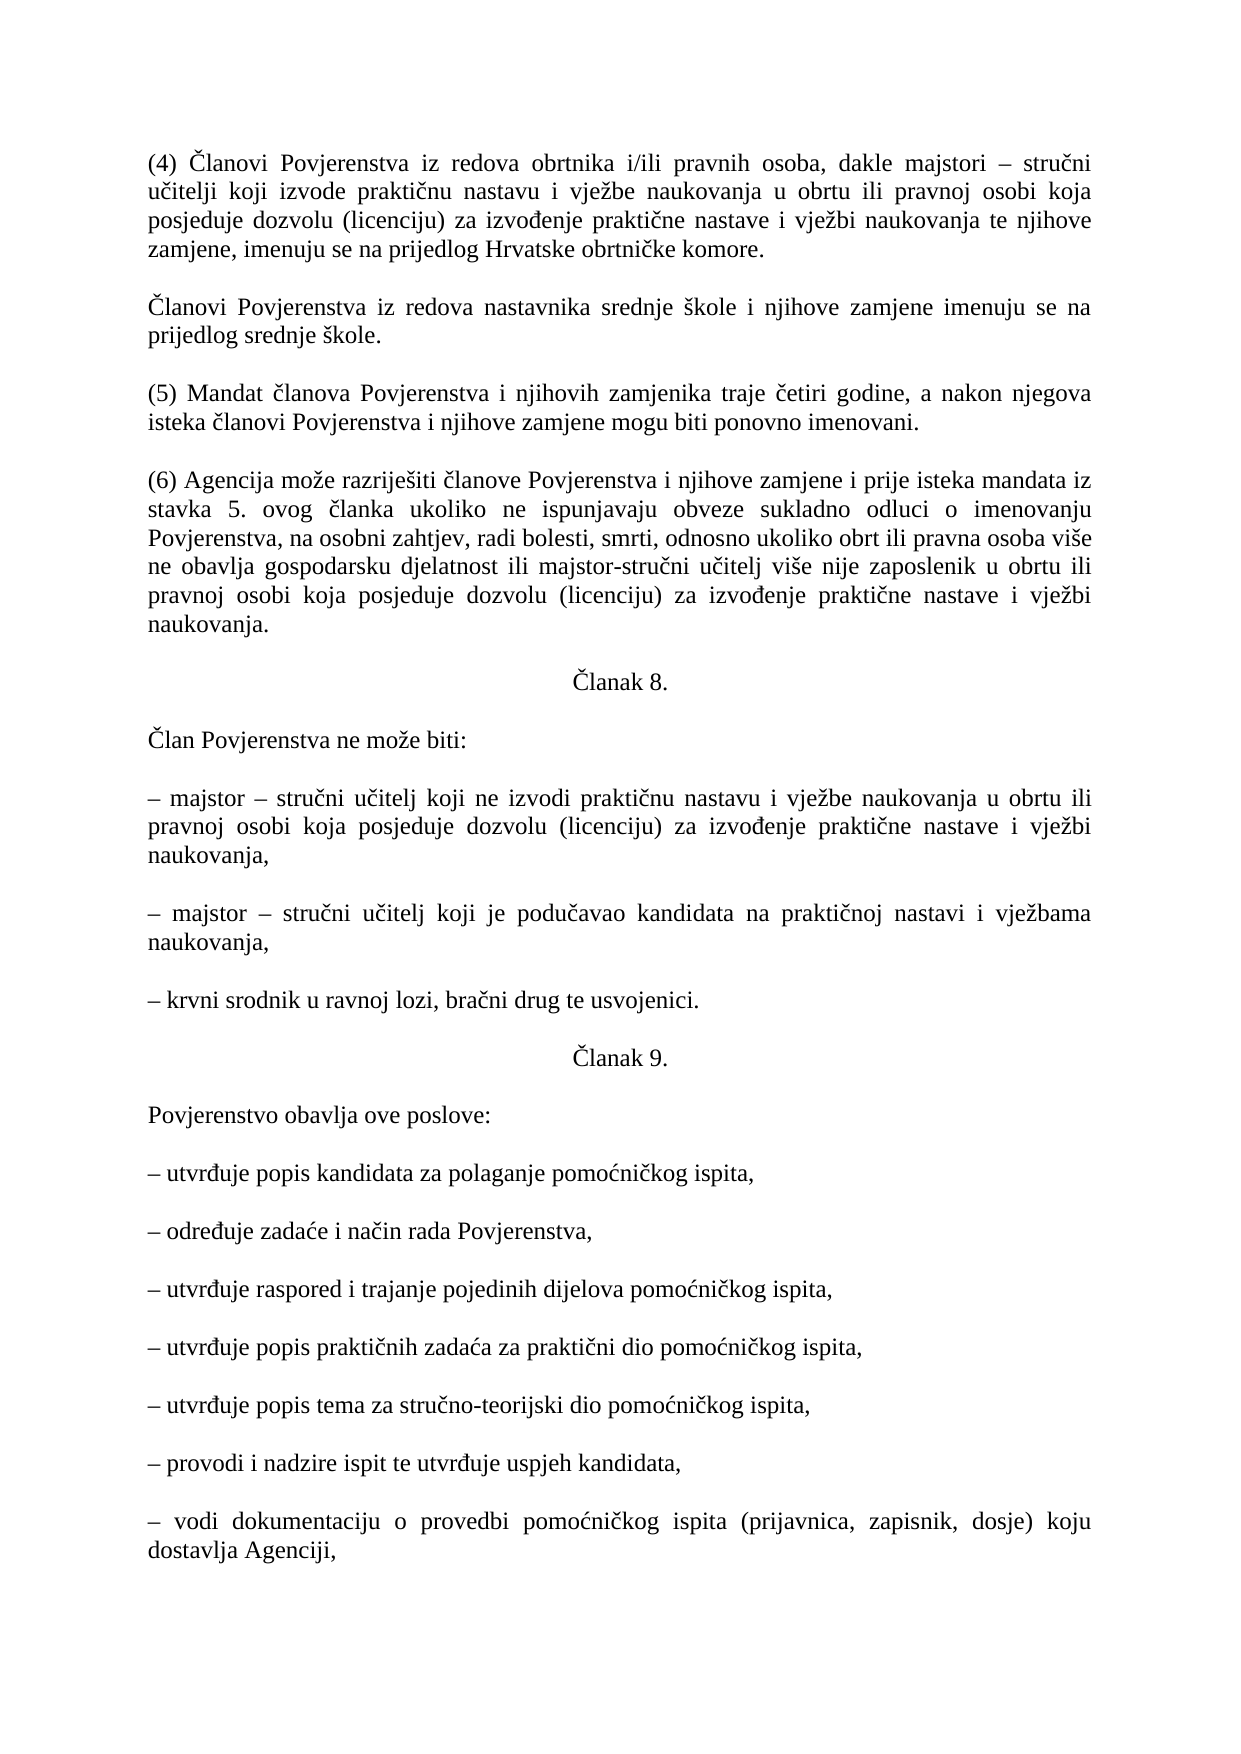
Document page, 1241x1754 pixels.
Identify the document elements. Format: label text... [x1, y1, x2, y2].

text – utvrđuje raspored i trajanje pojedinih dijelova pomoćničkog ispita, [148, 1274, 1093, 1303]
text (4) Članovi Povjerenstva iz redova obrtnika i/ili pravnih osoba, dakle majstori – stručni učitelji koji izvode praktičnu nastavu i vježbe naukovanja u obrtu ili pravnoj osobi koja posjeduje dozvolu (licenciju) za izvođenje praktične nastave i vježbi naukovanja te njihove zamjene, imenuju se na prijedlog Hrvatske obrtničke komore. [148, 148, 1093, 263]
text – utvrđuje popis tema za stručno-teorijski dio pomoćničkog ispita, [148, 1390, 1093, 1419]
text Članak 9. [148, 1043, 1093, 1071]
text Povjerenstvo obavlja ove poslove: [148, 1101, 1093, 1129]
text – provodi i nadzire ispit te utvrđuje uspjeh kandidata, [148, 1448, 1093, 1477]
text – majstor – stručni učitelj koji ne izvodi praktičnu nastavu i vježbe naukovanja u obrtu ili pravnoj osobi koja posjeduje dozvolu (licenciju) za izvođenje praktične nastave i vježbi naukovanja, [148, 783, 1093, 869]
text (5) Mandat članova Povjerenstva i njihovih zamjenika traje četiri godine, a nakon njegova isteka članovi Povjerenstva i njihove zamjene mogu biti ponovno imenovani. [148, 378, 1093, 436]
text Članak 8. [148, 667, 1093, 696]
text – utvrđuje popis kandidata za polaganje pomoćničkog ispita, [148, 1158, 1093, 1187]
text – utvrđuje popis praktičnih zadaća za praktični dio pomoćničkog ispita, [148, 1332, 1093, 1361]
text – krvni srodnik u ravnoj lozi, bračni drug te usvojenici. [148, 985, 1093, 1013]
text – određuje zadaće i način rada Povjerenstva, [148, 1216, 1093, 1245]
text (6) Agencija može razriješiti članove Povjerenstva i njihove zamjene i prije isteka mandata iz stavka 5. ovog članka ukoliko ne ispunjavaju obveze sukladno odluci o imenovanju Povjerenstva, na osobni zahtjev, radi bolesti, smrti, odnosno ukoliko obrt ili pravna osoba više ne obavlja gospodarsku djelatnost ili majstor-stručni učitelj više nije zaposlenik u obrtu ili pravnoj osobi koja posjeduje dozvolu (licenciju) za izvođenje praktične nastave i vježbi naukovanja. [148, 465, 1093, 638]
text Član Povjerenstva ne može biti: [148, 725, 1093, 753]
text Članovi Povjerenstva iz redova nastavnika srednje škole i njihove zamjene imenuju se na prijedlog srednje škole. [148, 292, 1093, 349]
text – majstor – stručni učitelj koji je podučavao kandidata na praktičnoj nastavi i vježbama naukovanja, [148, 898, 1093, 956]
text – vodi dokumentaciju o provedbi pomoćničkog ispita (prijavnica, zapisnik, dosje) koju dostavlja Agenciji, [148, 1506, 1093, 1563]
